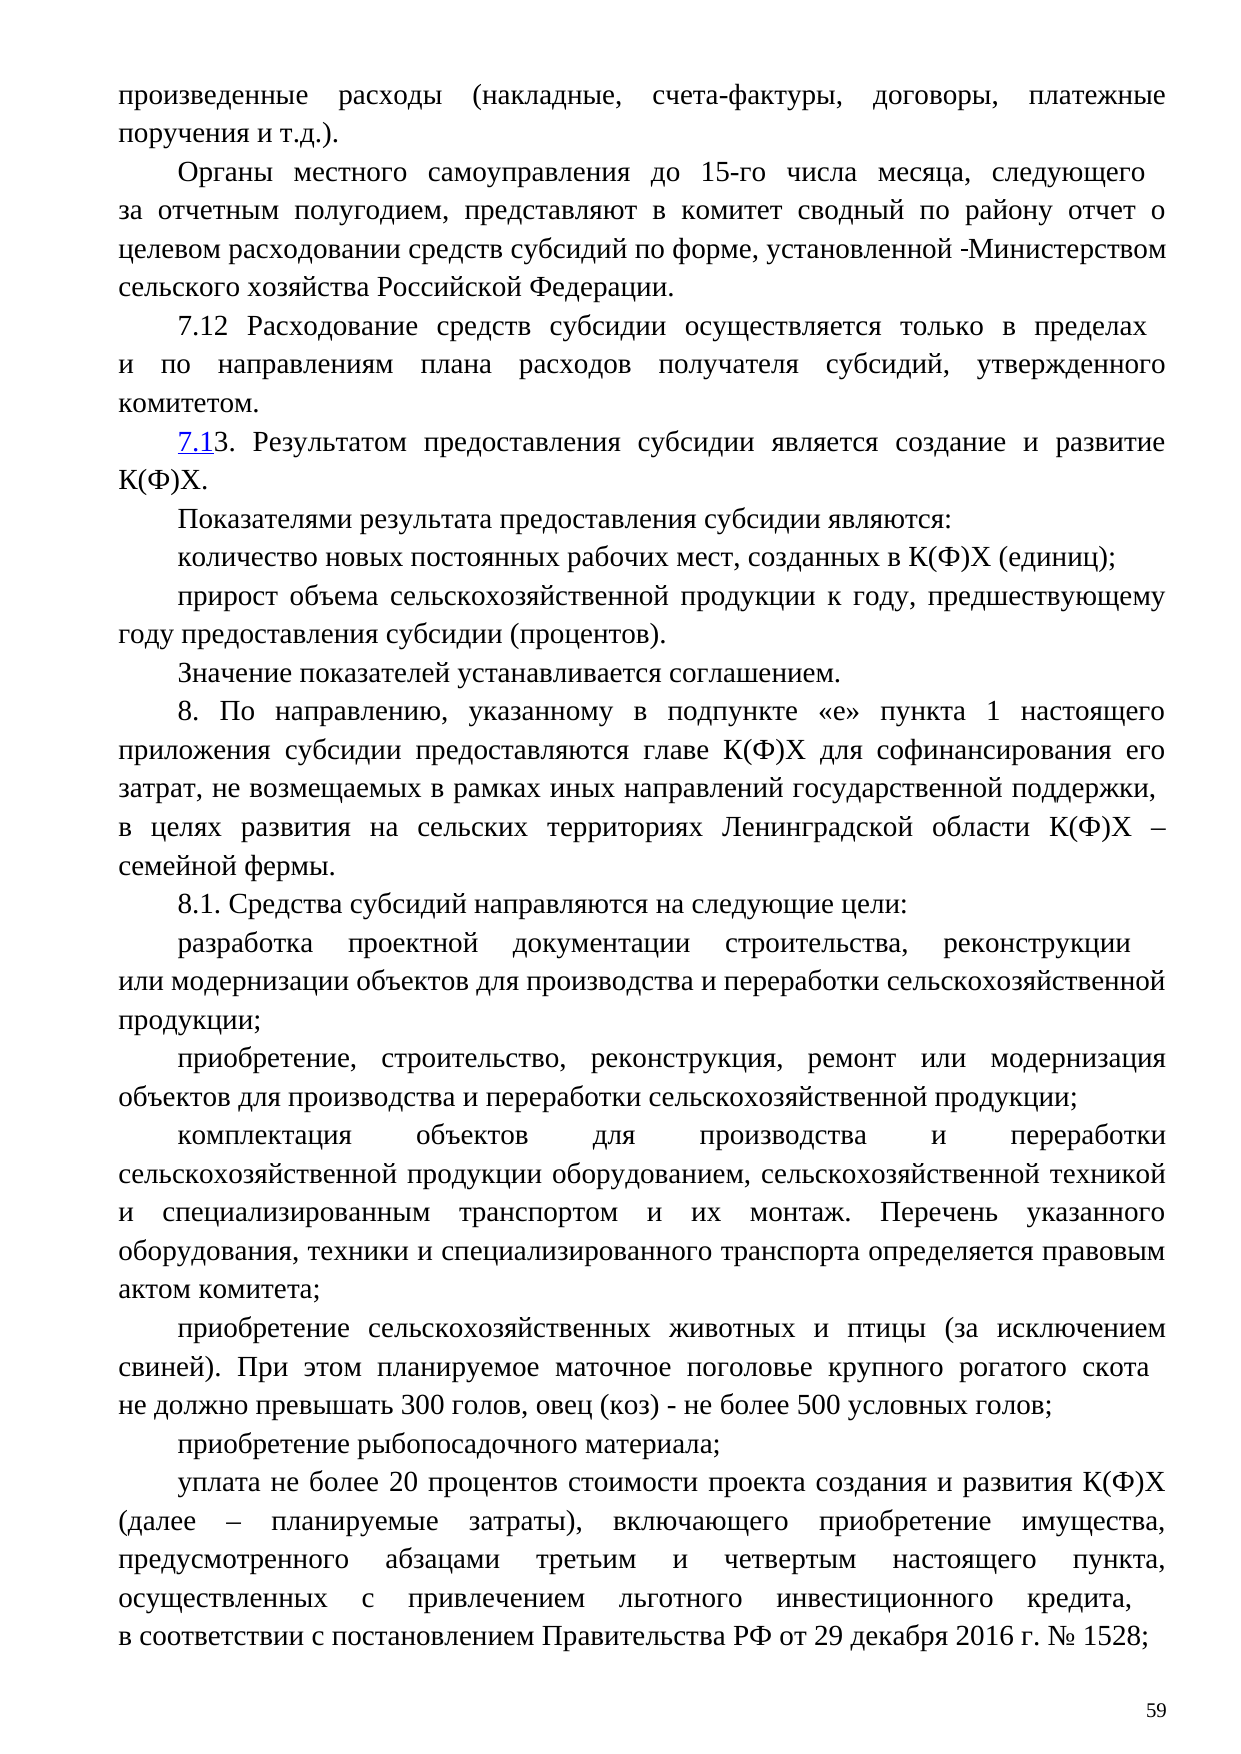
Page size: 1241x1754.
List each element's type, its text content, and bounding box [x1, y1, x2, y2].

text приобретение рыбопосадочного материала; [118, 1426, 1166, 1459]
text комплектация объектов для производства и переработки сельскохозяйственной продукции оборудованием, сельскохозяйственной техникой и специализированным транспортом и их монтаж. Перечень указанного оборудования, техники и специализированного транспорта определяется правовым актом комитета; [118, 1117, 1166, 1305]
text количество новых постоянных рабочих мест, созданных в К(Ф)Х (единиц); [118, 539, 1166, 573]
text приобретение, строительство, реконструкция, ремонт или модернизация объектов для производства и переработки сельскохозяйственной продукции; [118, 1040, 1166, 1112]
text Органы местного самоуправления до 15-го числа месяца, следующего за отчетным полугодием, представляют в комитет сводный по району отчет о целевом расходовании средств субсидий по форме, установленной Министерством сельского хозяйства Российской Федерации. [118, 154, 1166, 303]
text Значение показателей устанавливается соглашением. [118, 655, 1166, 688]
text 8. По направлению, указанному в подпункте «е» пункта 1 настоящего приложения субсидии предоставляются главе К(Ф)Х для софинансирования его затрат, не возмещаемых в рамках иных направлений государственной поддержки, в целях развития на сельских территориях Ленинградской области К(Ф)Х – семейной фермы. [118, 693, 1166, 881]
text 7.12 Расходование средств субсидии осуществляется только в пределах и по направлениям плана расходов получателя субсидий, утвержденного комитетом. [118, 308, 1166, 419]
text уплата не более 20 процентов стоимости проекта создания и развития К(Ф)Х (далее – планируемые затраты), включающего приобретение имущества, предусмотренного абзацами третьим и четвертым настоящего пункта, осуществленных с привлечением льготного инвестиционного кредита, в соответствии с постановлением Правительства РФ от 29 декабря 2016 г. № 1528; [118, 1464, 1166, 1652]
text 7.13. Результатом предоставления субсидии является создание и развитие К(Ф)Х. [118, 424, 1166, 496]
text Показателями результата предоставления субсидии являются: [118, 501, 1166, 534]
text разработка проектной документации строительства, реконструкции или модернизации объектов для производства и переработки сельскохозяйственной продукции; [118, 925, 1166, 1035]
text прирост объема сельскохозяйственной продукции к году, предшествующему году предоставления субсидии (процентов). [118, 578, 1166, 650]
text приобретение сельскохозяйственных животных и птицы (за исключением свиней). При этом планируемое маточное поголовье крупного рогатого скота не должно превышать 300 голов, овец (коз) - не более 500 условных голов; [118, 1310, 1166, 1421]
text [118, 77, 1166, 149]
text 8.1. Средства субсидий направляются на следующие цели: [118, 886, 1166, 920]
